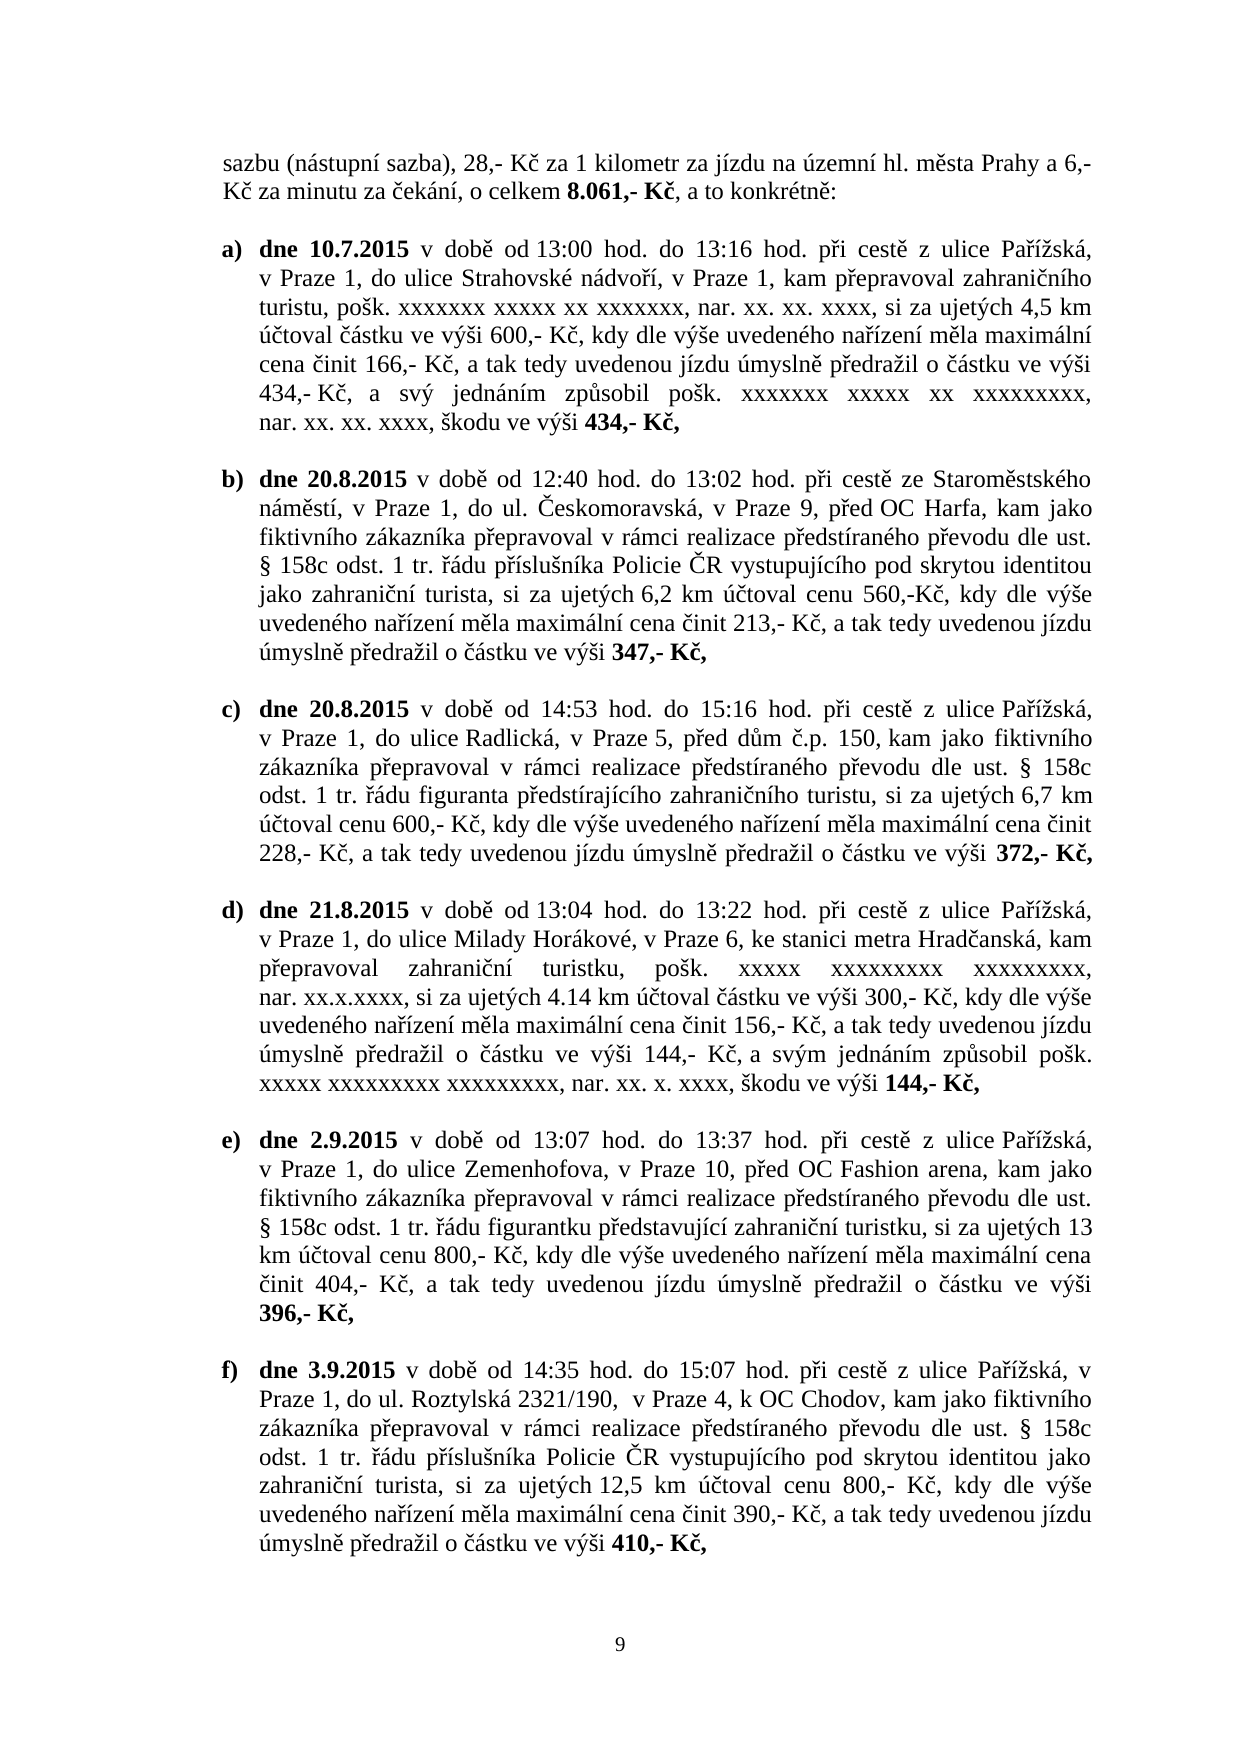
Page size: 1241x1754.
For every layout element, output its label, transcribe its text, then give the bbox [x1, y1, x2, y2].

text tedy: jinému v souvislostí s obstaráváním věcí obecného zájmu poskytl úplatek, a takový čin spáchal vůči úřední osobě, [223, 234, 1093, 292]
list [185, 148, 1093, 205]
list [221, 1530, 1093, 1588]
list xxxxxx xxxxxx [185, 321, 1093, 350]
list jako člen organizované skupiny čítající nejméně sedm osob, jejichž činnost byla zaměřena na soustavné páchání úmyslné trestné činnosti spočívající v podvodném navyšování cen za poskytnutou taxi službu na území hl. města Prahy v době od 10. 7. 2015 do 16. 10. 2015 na Staroměstském náměstí v Praze 1 a na dalších místech hlavního města Prahy, jednotlivými dílčími útoky vedenými jednotným záměrem směřujícím ke svému neoprávněnému obohacení jako řidič vozidla taxi tovární značky xxxxx xxxxxx, RZ: xxx xxxx, opakovaně a úmyslně celkem ve dvaceti zadokumentovaných případech uváděl přepravované zákazníky v omyl o účtované ceně za jejich přepravu, kdy v uvedených případech předražil cenu jízdného, která je nařízením Magistrátu hl. města Prahy č. 20/2006 Sb., o maximálních cenách osobní taxislužby, s účinností od 1. 1. 2007 oficiálně stanovena na 40,- Kč za jednorázovou sazbu (nástupní sazba), 28,- Kč za 1 kilometr za jízdu na územní hl. města Prahy a 6,- Kč za minutu za čekání, o celkem 8.061,- Kč, a to konkrétně: [185, 378, 1093, 752]
list dne 10.7.2015 v době od 13:00 hod. do 13:16 hod. při cestě z ulice Pařížská, v Praze 1, do ulice Strahovské nádvoří, v Praze 1, kam přepravoval zahraničního turistu, pošk. xxxxxxx xxxxx xx xxxxxxx, nar. xx. xx. xxxx, si za ujetých 4,5 km účtoval částku ve výši 600,- Kč, kdy dle výše uvedeného nařízení měla maximální cena činit 166,- Kč, a tak tedy uvedenou jízdu úmyslně předražil o částku ve výši 434,- Kč, a svý jednáním způsobil pošk. xxxxxxx xxxxx xx xxxxxxxxx, nar. xx. xx. xxxx, škodu ve výši 434,- Kč, [221, 781, 1093, 1011]
list dne 20.8.2015 v době od 12:40 hod. do 13:02 hod. při cestě ze Staroměstského náměstí, v Praze 1, do ul. Českomoravská, v Praze 9, před OC Harfa, kam jako fiktivního zákazníka přepravoval v rámci realizace předstíraného převodu dle ust. § 158c odst. 1 tr. řádu příslušníka Policie ČR vystupujícího pod skrytou identitou jako zahraniční turista, si za ujetých 6,2 km účtoval cenu 560,-Kč, kdy dle výše uvedeného nařízení měla maximální cena činit 213,- Kč, a tak tedy uvedenou jízdu úmyslně předražil o částku ve výši 347,- Kč, [221, 1041, 1093, 1271]
list dne 20.8.2015 v době od 14:53 hod. do 15:16 hod. při cestě z ulice Pařížská, v Praze 1, do ulice Radlická, v Praze 5, před dům č.p. 150, kam jako fiktivního zákazníka přepravoval v rámci realizace předstíraného převodu dle ust. § 158c odst. 1 tr. řádu figuranta předstírajícího zahraničního turistu, si za ujetých 6,7 km účtoval cenu 600,- Kč, kdy dle výše uvedeného nařízení měla maximální cena činit 228,- Kč, a tak tedy uvedenou jízdu úmyslně předražil o částku ve výši 372,- Kč, [221, 1300, 1093, 1501]
